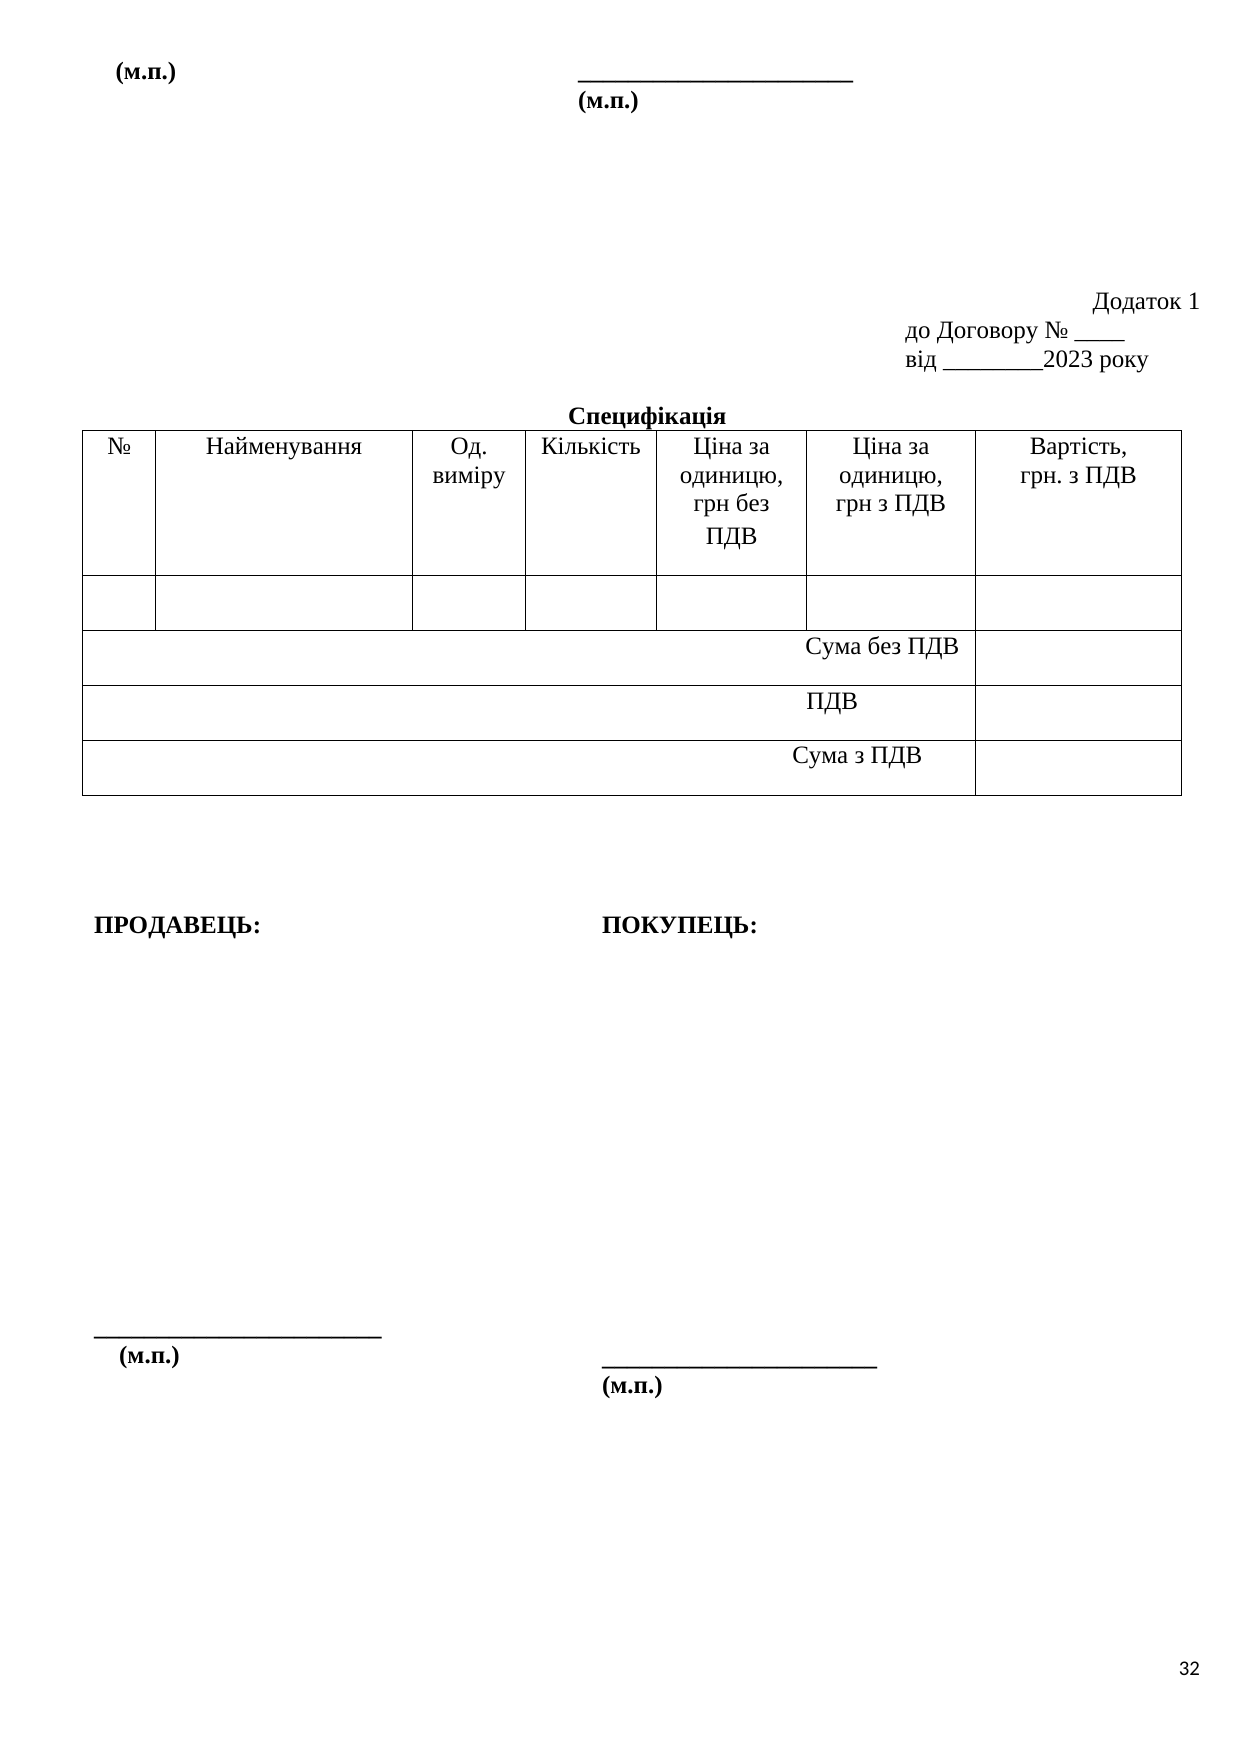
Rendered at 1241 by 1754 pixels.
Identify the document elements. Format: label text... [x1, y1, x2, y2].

table_header № [83, 431, 155, 575]
table_header ПРОДАВЕЦЬ: _______________________ (м.п.) [83, 911, 591, 1457]
table_cell [976, 631, 1181, 685]
table_cell [976, 576, 1181, 630]
table_header Од. виміру [413, 431, 525, 575]
table_cell [807, 576, 975, 630]
table_header Вартість, грн. з ПДВ [976, 431, 1181, 575]
table_cell [976, 686, 1181, 739]
text до Договору № ____ [831, 315, 1200, 344]
table_cell [83, 576, 155, 630]
table_header Найменування [156, 431, 412, 575]
table_cell [657, 576, 806, 630]
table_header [567, 56, 1039, 142]
table_header Кількість [526, 431, 656, 575]
table_header Ціна за одиницю, грн з ПДВ [807, 431, 975, 575]
table_cell [413, 576, 525, 630]
table_header Ціна за одиницю, грн без ПДВ [657, 431, 806, 575]
text Специфікація [94, 401, 1200, 430]
table_cell [526, 576, 656, 630]
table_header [79, 56, 567, 142]
table_cell [156, 576, 412, 630]
table_cell Сума без ПДВ [83, 631, 975, 685]
text Додаток 1 [94, 286, 1200, 315]
table_cell [976, 741, 1181, 794]
table_header ПОКУПЕЦЬ: ______________________ (м.п.) [591, 911, 1098, 1457]
table_cell Сума з ПДВ [83, 741, 975, 794]
table_cell ПДВ [83, 686, 975, 739]
text від ________2023 року [831, 344, 1200, 372]
